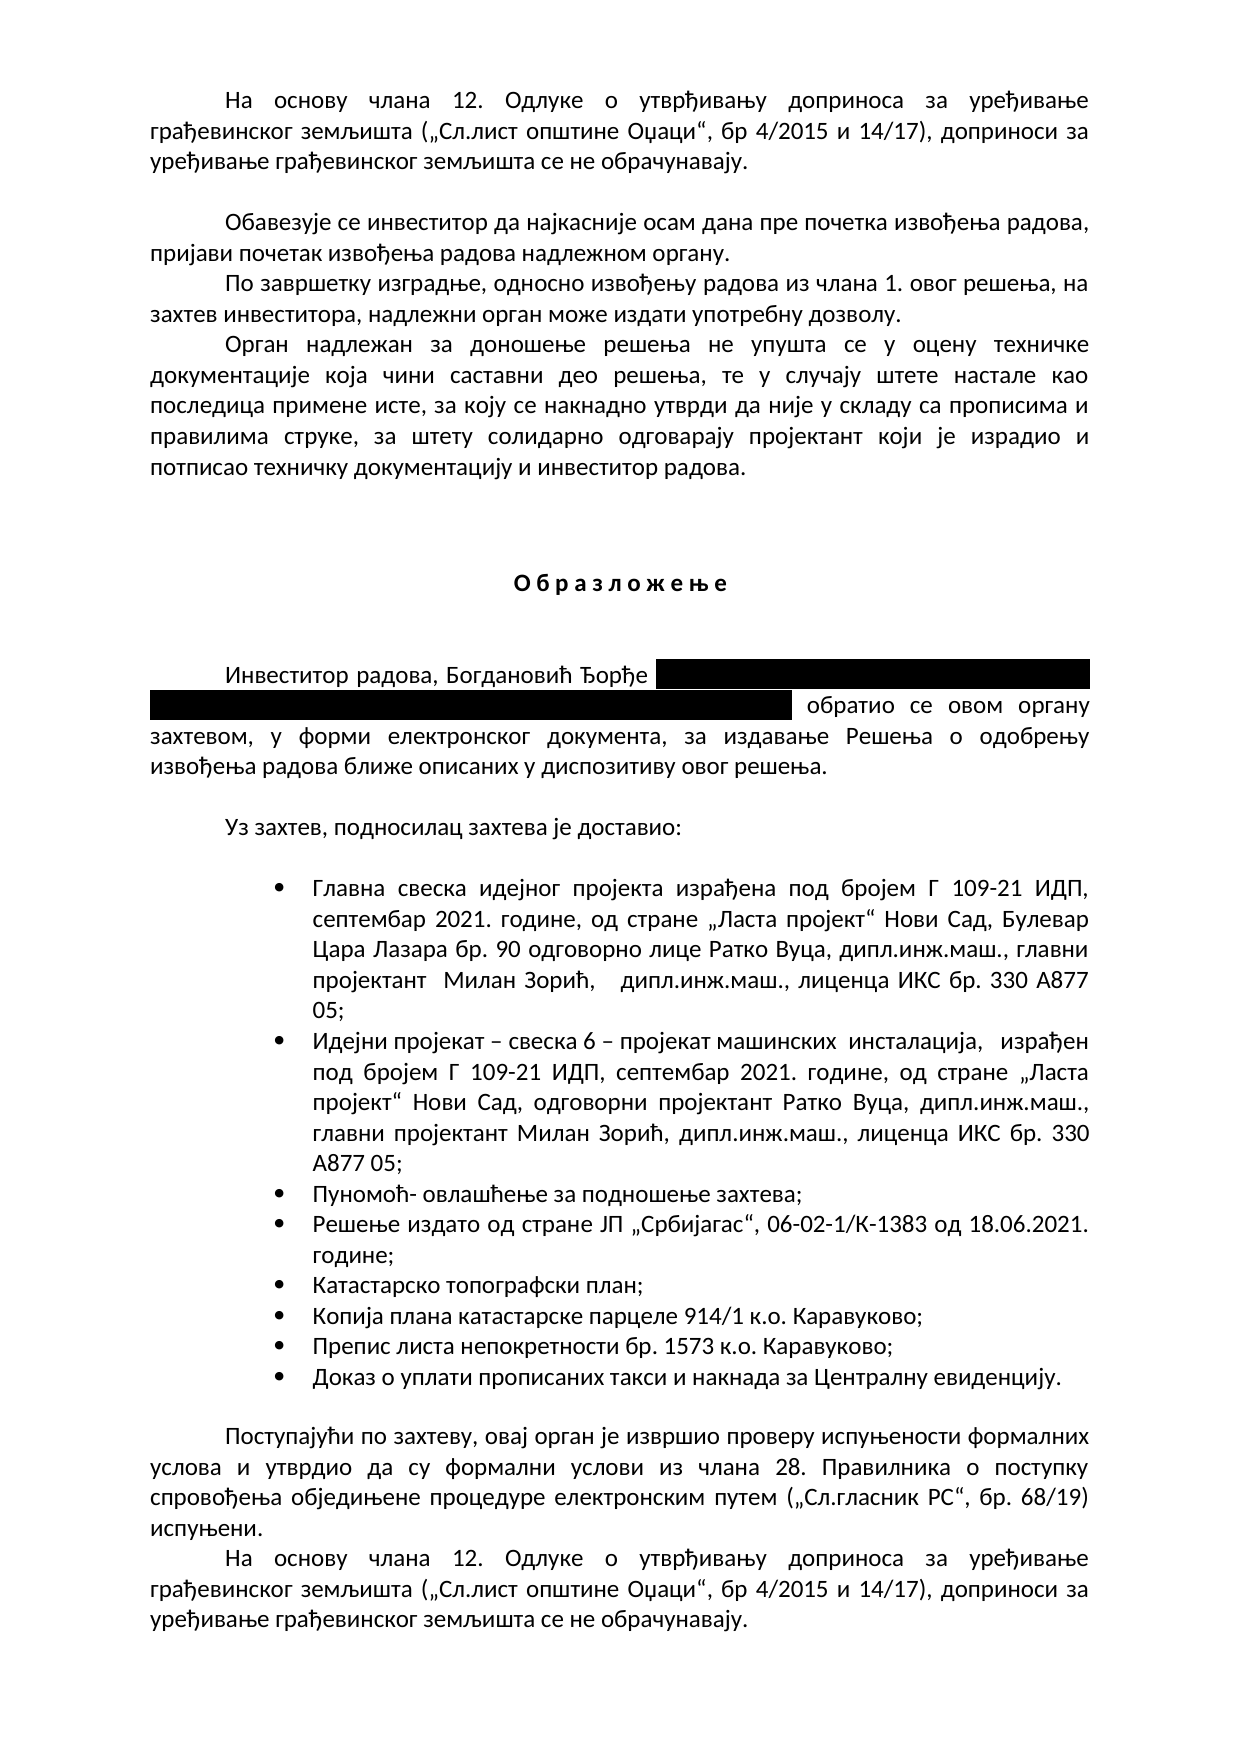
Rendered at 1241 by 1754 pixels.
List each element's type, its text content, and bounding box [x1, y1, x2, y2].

text Орган надлежан за доношење решења не упушта се у оцену техничке документације која чини саставни део решења, те у случају штете настале као последица примене исте, за коју се накнадно утврди да није у складу са прописима и правилима струке, за штету солидарно одговарају пројектант који је израдио и потписао техничку документацију и инвеститор радова. [150, 328, 1090, 481]
list Катастарско топографски план; [275, 1269, 1090, 1300]
list Решење издато од стране ЈП „Србијагас“, 06-02-1/К-1383 од 18.06.2021. године; [275, 1208, 1090, 1269]
text На основу члана 12. Одлуке о утврђивању доприноса за уређивање грађевинског земљишта („Сл.лист општине Оџаци“, бр 4/2015 и 14/17), доприноси за уређивање грађевинског земљишта се не обрачунавају. [150, 1542, 1090, 1634]
list Доказ о уплати прописаних такси и накнада за Централну евиденцију. [275, 1361, 1090, 1391]
text Уз захтев, подносилац захтева је доставио: [150, 812, 1090, 842]
text На основу члана 12. Одлуке о утврђивању доприноса за уређивање грађевинског земљишта („Сл.лист општине Оџаци“, бр 4/2015 и 14/17), доприноси за уређивање грађевинског земљишта се не обрачунавају. [150, 84, 1090, 176]
list Препис листа непокретности бр. 1573 к.о. Каравуково; [275, 1330, 1090, 1361]
list Главна свеска идејног пројекта израђена под бројем Г 109-21 ИДП, септембар 2021. године, од стране „Ласта пројект“ Нови Сад, Булевар Цара Лазара бр. 90 одговорно лице Ратко Вуца, дипл.инж.маш., главни пројектант Милан Зорић, дипл.инж.маш., лиценца ИКС бр. 330 А877 05; [275, 873, 1090, 1025]
text О б р а з л о ж е њ е [150, 567, 1090, 598]
text Обавезује се инвеститор да најкасније осам дана пре почетка извођења радова, пријави почетак извођења радова надлежном органу. [150, 206, 1090, 267]
text Инвеститор радова, Богдановић Ђорђе из Каравукова, ул. Карађорђева бр. 12, преко пуномоћника, Зорић Милана из Бачког Грачаца, обратио се овом органу захтевом, у форми електронског документа, за издавање Решења о одобрењу извођења радова ближе описаних у диспозитиву овог решења. [150, 659, 1090, 781]
list Копија плана катастарске парцеле 914/1 к.о. Каравуково; [275, 1300, 1090, 1330]
text По завршетку изградње, односно извођењу радова из члана 1. овог решења, на захтев инвеститора, надлежни орган може издати употребну дозволу. [150, 267, 1090, 328]
list Идејни пројекат – свеска 6 – пројекат машинских инсталација, израђен под бројем Г 109-21 ИДП, септембар 2021. године, од стране „Ласта пројект“ Нови Сад, одговорни пројектант Ратко Вуца, дипл.инж.маш., главни пројектант Милан Зорић, дипл.инж.маш., лиценца ИКС бр. 330 А877 05; [275, 1025, 1090, 1178]
list Пуномоћ- овлашћење за подношење захтева; [275, 1178, 1090, 1208]
text Поступајући по захтеву, овај орган је извршио проверу испуњености формалних услова и утврдио да су формални услови из члана 28. Правилника о поступку спровођења обједињене процедуре електронским путем („Сл.гласник РС“, бр. 68/19) испуњени. [150, 1420, 1090, 1542]
